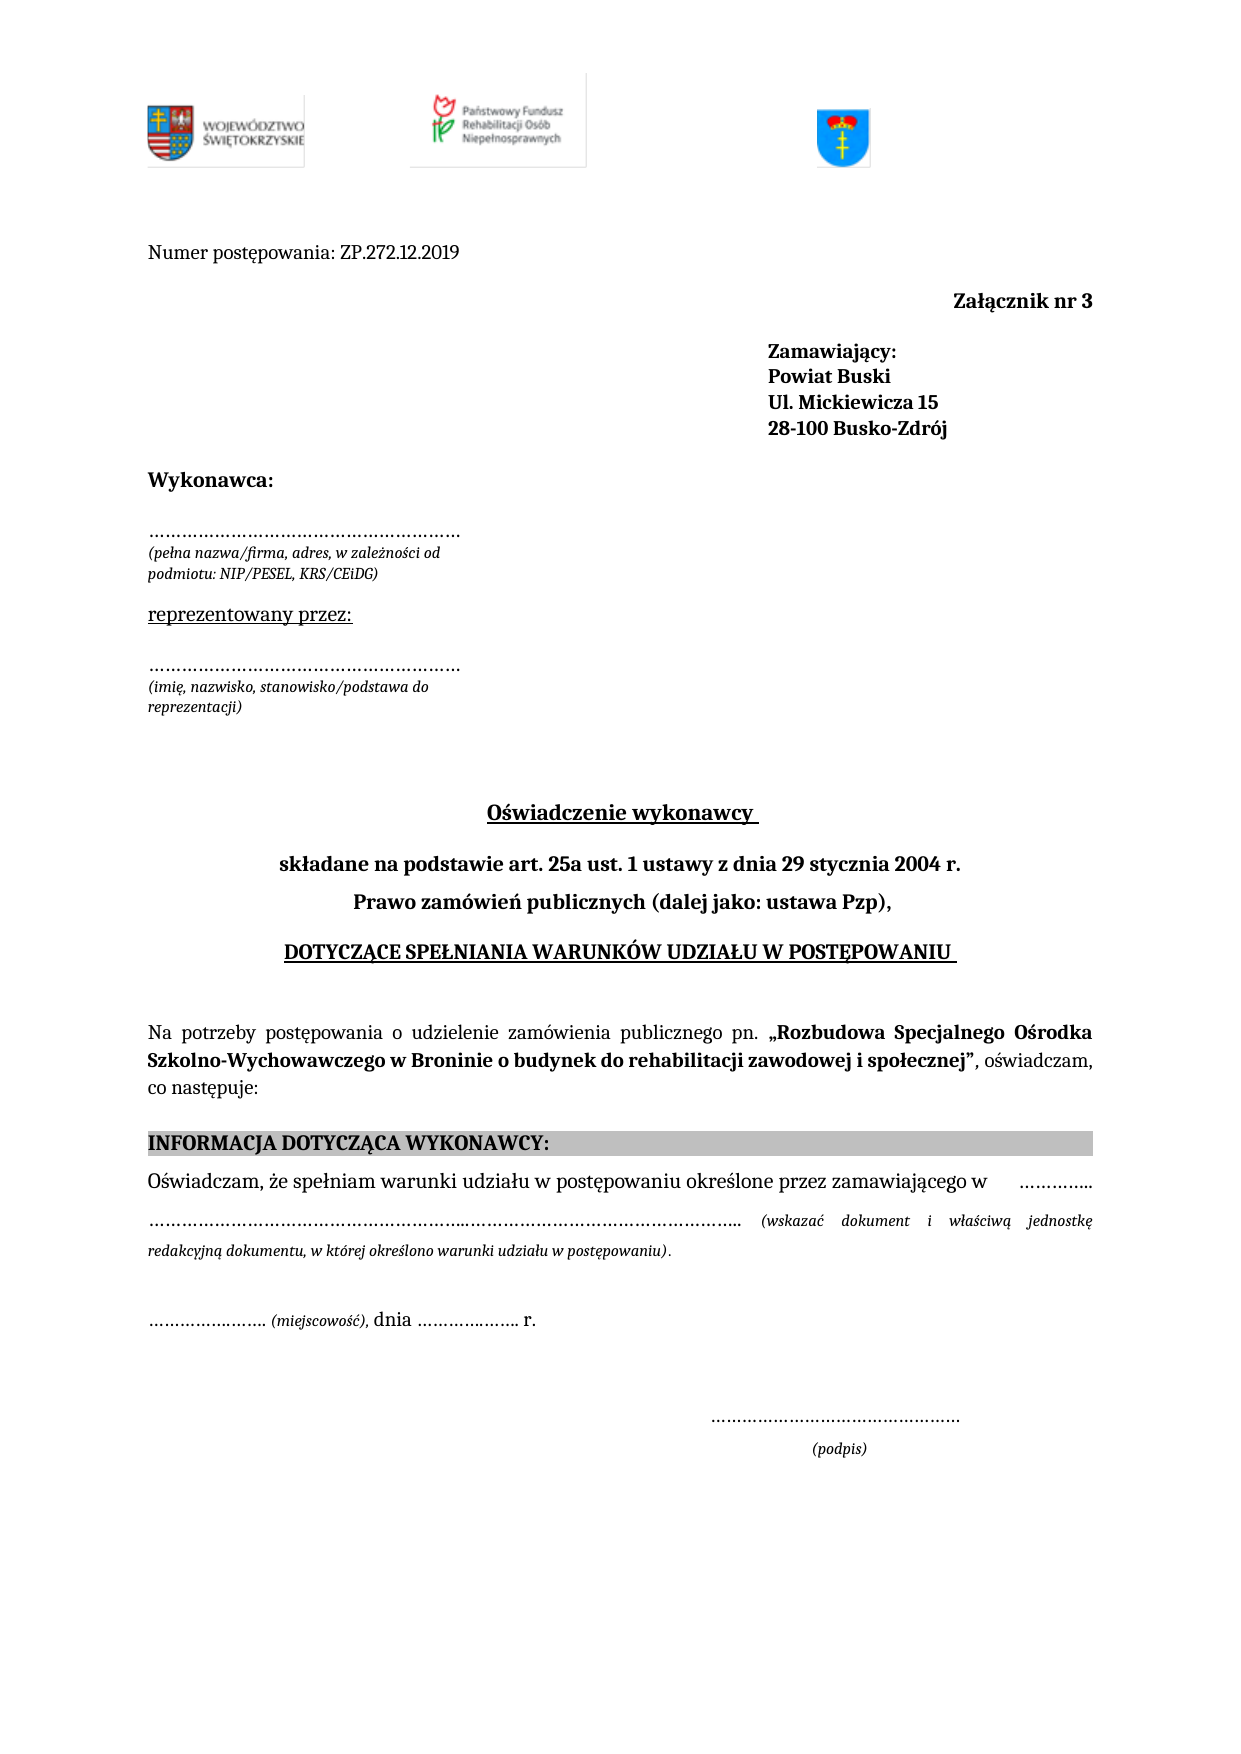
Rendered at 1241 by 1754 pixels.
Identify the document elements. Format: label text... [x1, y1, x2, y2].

text DOTYCZĄCE SPEŁNIANIA WARUNKÓW UDZIAŁU W POSTĘPOWANIU [148, 940, 1093, 1007]
text (pełna nazwa/firma, adres, w zależności od podmiotu: NIP/PESEL, KRS/CEiDG) [148, 543, 472, 583]
picture [817, 108, 872, 169]
text Oświadczam, że spełniam warunki udziału w postępowaniu określone przez zamawiającego w …………..…………………………………………………..………………………………………….. (wskazać dokument i właściwą jednostkę redakcyjną dokumentu, w której określono warunki udziału w postępowaniu). [148, 1169, 1093, 1261]
text Na potrzeby postępowania o udzielenie zamówienia publicznego pn. „Rozbudowa Specjalnego Ośrodka Szkolno-Wychowawczego w Broninie o budynek do rehabilitacji zawodowej i społecznej”, oświadczam, co następuje: [148, 1021, 1093, 1100]
text składane na podstawie art. 25a ust. 1 ustawy z dnia 29 stycznia 2004 r. [148, 852, 1093, 877]
text Oświadczenie wykonawcy [148, 800, 1093, 826]
text INFORMACJA DOTYCZĄCA WYKONAWCY: [148, 1131, 1093, 1156]
text Zamawiający: [694, 339, 1093, 363]
text (podpis) [738, 1440, 1093, 1459]
text ………………………………………… [148, 1404, 1093, 1428]
text Wykonawca: [148, 468, 1093, 493]
text ………………………………………………… [148, 652, 472, 677]
text Powiat Buski [768, 365, 1093, 389]
picture [147, 95, 306, 169]
text ………………………………………………… [148, 518, 472, 543]
text …………….……. (miejscowość), dnia ………….……. r. [148, 1308, 1093, 1332]
picture [409, 73, 588, 169]
text Załącznik nr 3 [694, 289, 1093, 314]
text 28-100 Busko-Zdrój [768, 417, 1093, 441]
text Ul. Mickiewicza 15 [768, 391, 1093, 415]
text reprezentowany przez: [148, 601, 1093, 627]
text Prawo zamówień publicznych (dalej jako: ustawa Pzp), [148, 889, 1093, 915]
text (imię, nazwisko, stanowisko/podstawa do reprezentacji) [148, 677, 472, 717]
